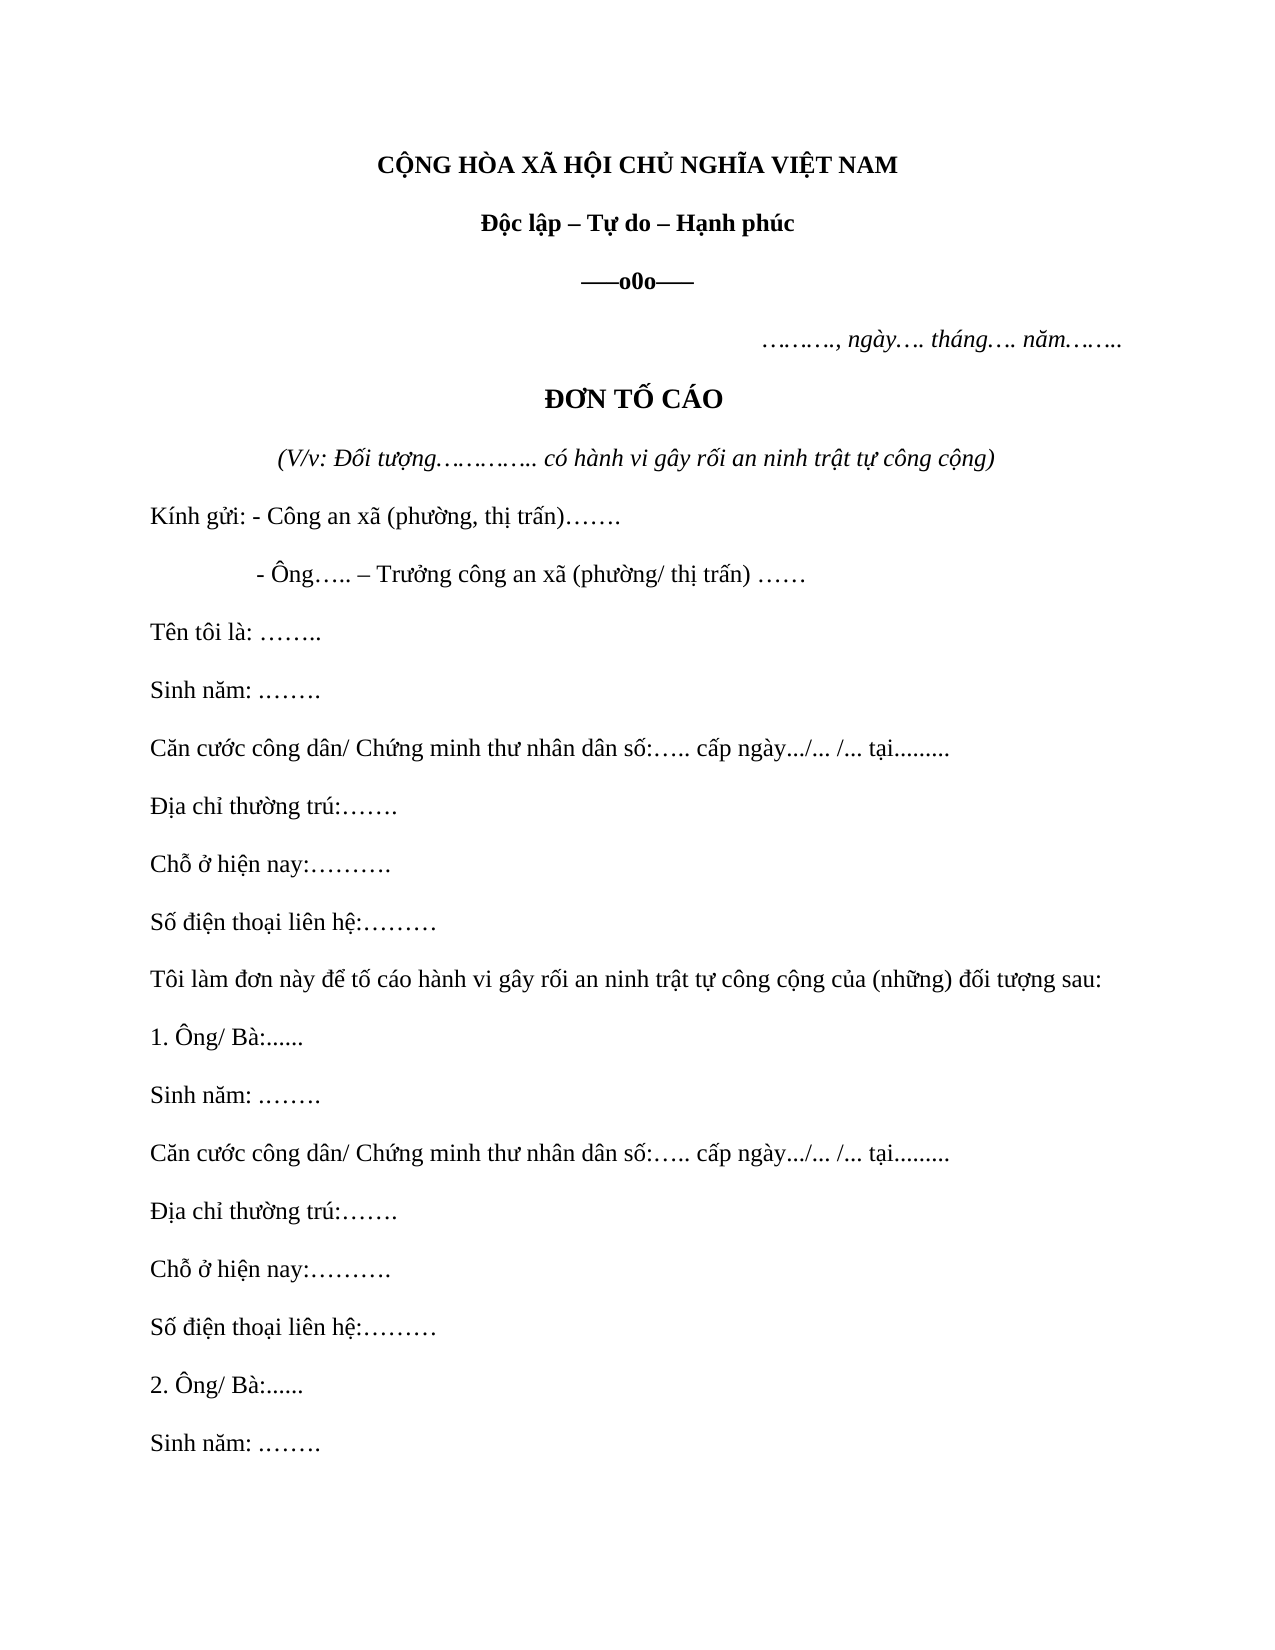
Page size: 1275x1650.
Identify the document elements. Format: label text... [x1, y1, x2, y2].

text 2. Ông/ Bà:...... [150, 1370, 1125, 1399]
text Sinh năm: .……. [150, 675, 1125, 704]
text Độc lập – Tự do – Hạnh phúc [150, 208, 1125, 237]
text - Ông….. – Trưởng công an xã (phường/ thị trấn) …… [150, 559, 1125, 588]
text Tôi làm đơn này để tố cáo hành vi gây rối an ninh trật tự công cộng của (những) đối tượng sau: [150, 964, 1125, 993]
text —–o0o—– [150, 266, 1125, 294]
text CỘNG HÒA XÃ HỘI CHỦ NGHĨA VIỆT NAM [150, 150, 1125, 179]
text Số điện thoại liên hệ:……… [150, 1312, 1125, 1341]
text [150, 1138, 1125, 1167]
text ………., ngày…. tháng…. năm…….. [150, 324, 1125, 352]
text 1. Ông/ Bà:...... [150, 1022, 1125, 1051]
text Sinh năm: .……. [150, 1428, 1125, 1457]
text Số điện thoại liên hệ:……… [150, 907, 1125, 935]
text ĐƠN TỐ CÁO [150, 382, 1125, 414]
text Địa chỉ thường trú:……. [150, 791, 1125, 819]
text Căn cước công dân/ Chứng minh thư nhân dân số:….. cấp ngày.../... /... tại......... [150, 733, 1125, 762]
text Địa chỉ thường trú:……. [150, 1196, 1125, 1225]
text (V/v: Đối tượng………….. có hành vi gây rối an ninh trật tự công cộng) [150, 443, 1125, 472]
text Chỗ ở hiện nay:………. [150, 849, 1125, 877]
text Chỗ ở hiện nay:………. [150, 1254, 1125, 1283]
text Kính gửi: - Công an xã (phường, thị trấn)……. [150, 501, 1125, 530]
text Sinh năm: .……. [150, 1080, 1125, 1109]
text Tên tôi là: …….. [150, 617, 1125, 646]
